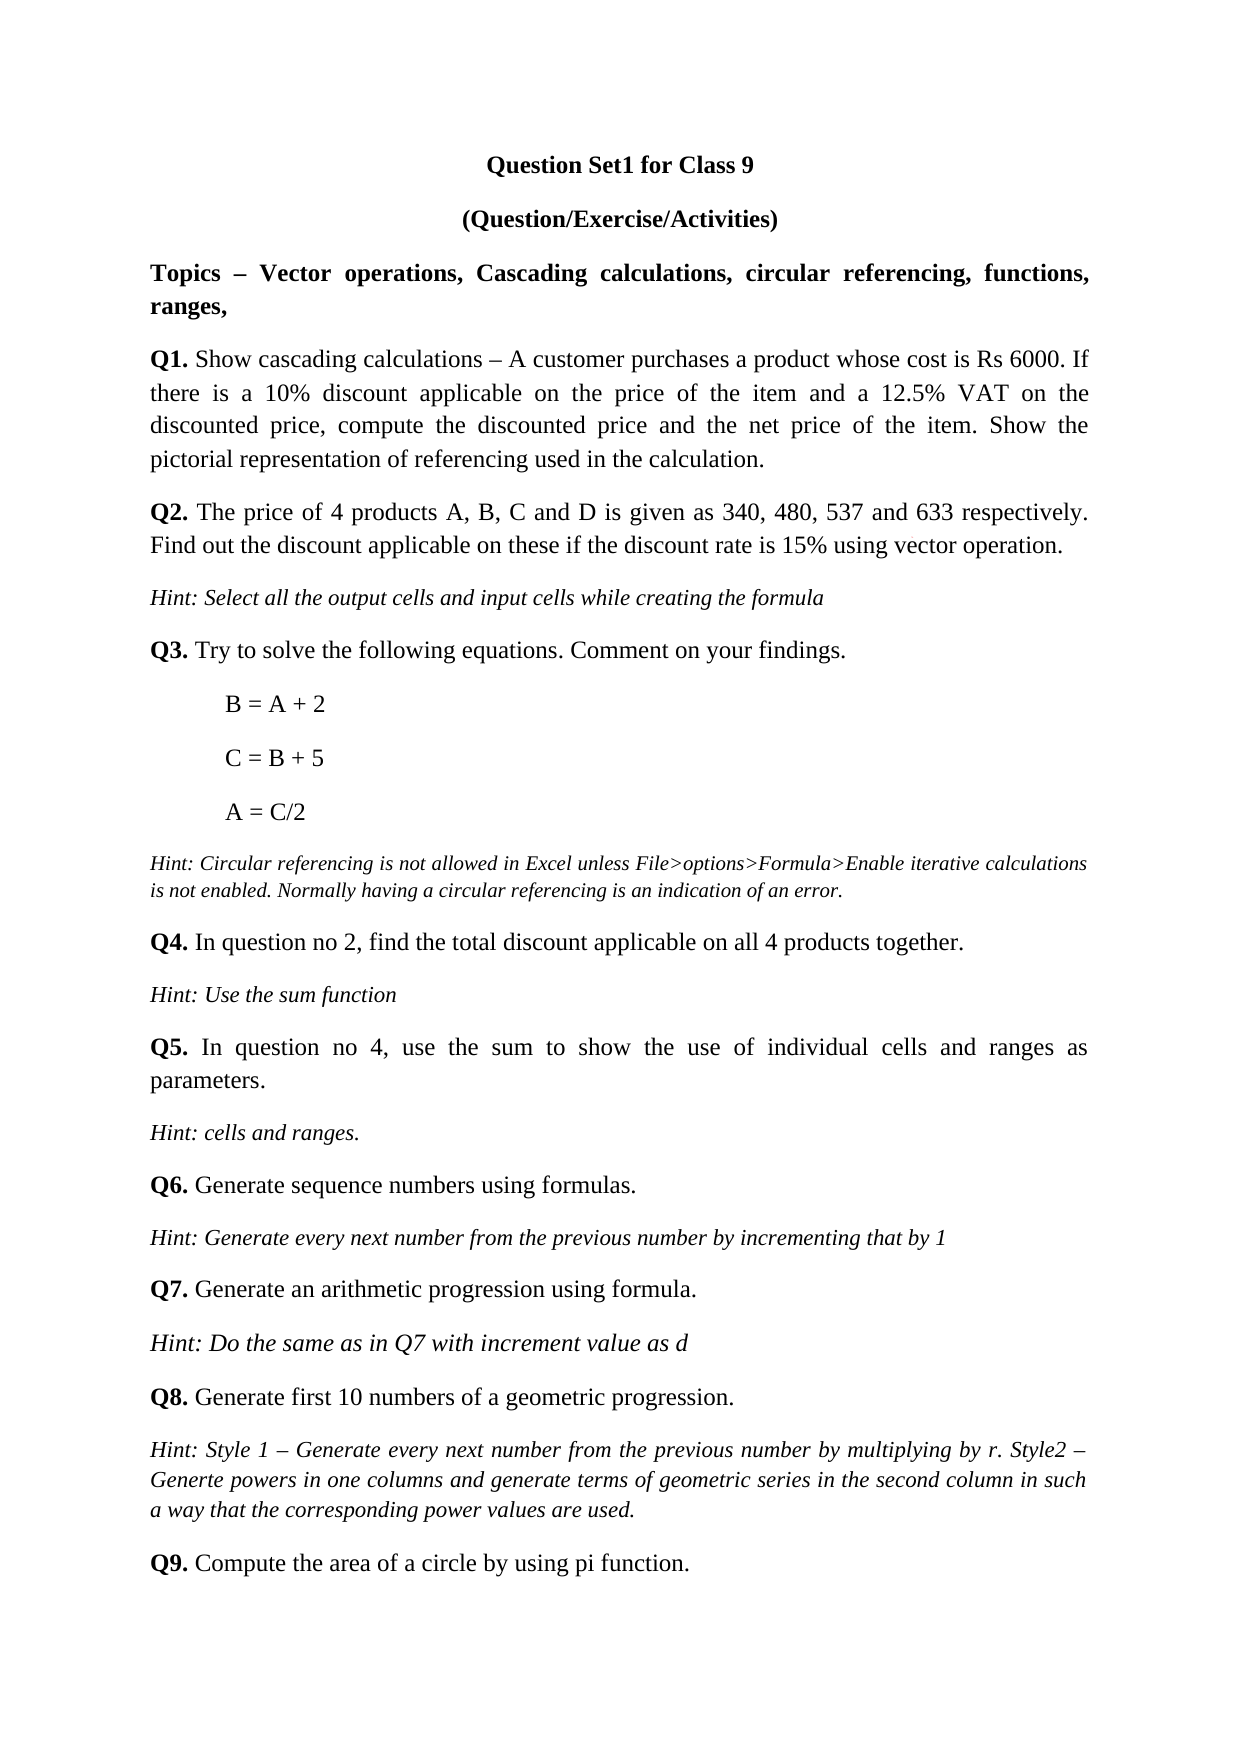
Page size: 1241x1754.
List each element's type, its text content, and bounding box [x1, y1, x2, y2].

text Q3. Try to solve the following equations. Comment on your findings. [150, 635, 1090, 664]
text A = C/2 [225, 797, 1090, 826]
text B = A + 2 [225, 689, 1090, 718]
text Q7. Generate an arithmetic progression using formula. [150, 1274, 1090, 1303]
text Q1. Show cascading calculations – A customer purchases a product whose cost is Rs 6000. If there is a 10% discount applicable on the price of the item and a 12.5% VAT on the discounted price, compute the discounted price and the net price of the item. Show the pictorial representation of referencing used in the calculation. [150, 344, 1090, 472]
text (Question/Exercise/Activities) [150, 204, 1090, 233]
text Q5. In question no 4, use the sum to show the use of individual cells and ranges as parameters. [150, 1032, 1090, 1093]
text Q9. Compute the area of a circle by using pi function. [150, 1548, 1090, 1576]
text Hint: Circular referencing is not allowed in Excel unless File>options>Formula>Enable iterative calculations is not enabled. Normally having a circular referencing is an indication of an error. [150, 851, 1090, 902]
text Hint: cells and ranges. [150, 1119, 1090, 1145]
text Q6. Generate sequence numbers using formulas. [150, 1170, 1090, 1198]
text Question Set1 for Class 9 [150, 150, 1090, 179]
text C = B + 5 [225, 743, 1090, 772]
text Q4. In question no 2, find the total discount applicable on all 4 products together. [150, 927, 1090, 956]
text Hint: Style 1 – Generate every next number from the previous number by multiplying by r. Style2 – Generte powers in one columns and generate terms of geometric series in the second column in such a way that the corresponding power values are used. [150, 1436, 1090, 1523]
text Hint: Generate every next number from the previous number by incrementing that by 1 [150, 1223, 1090, 1250]
text Q2. The price of 4 products A, B, C and D is given as 340, 480, 537 and 633 respectively. Find out the discount applicable on these if the discount rate is 15% using vector operation. [150, 497, 1090, 559]
text Q8. Generate first 10 numbers of a geometric progression. [150, 1382, 1090, 1411]
text Hint: Do the same as in Q7 with increment value as d [150, 1328, 1090, 1357]
text Hint: Use the sum function [150, 981, 1090, 1007]
text Topics – Vector operations, Cascading calculations, circular referencing, functions, ranges, [150, 258, 1090, 319]
text Hint: Select all the output cells and input cells while creating the formula [150, 584, 1090, 611]
